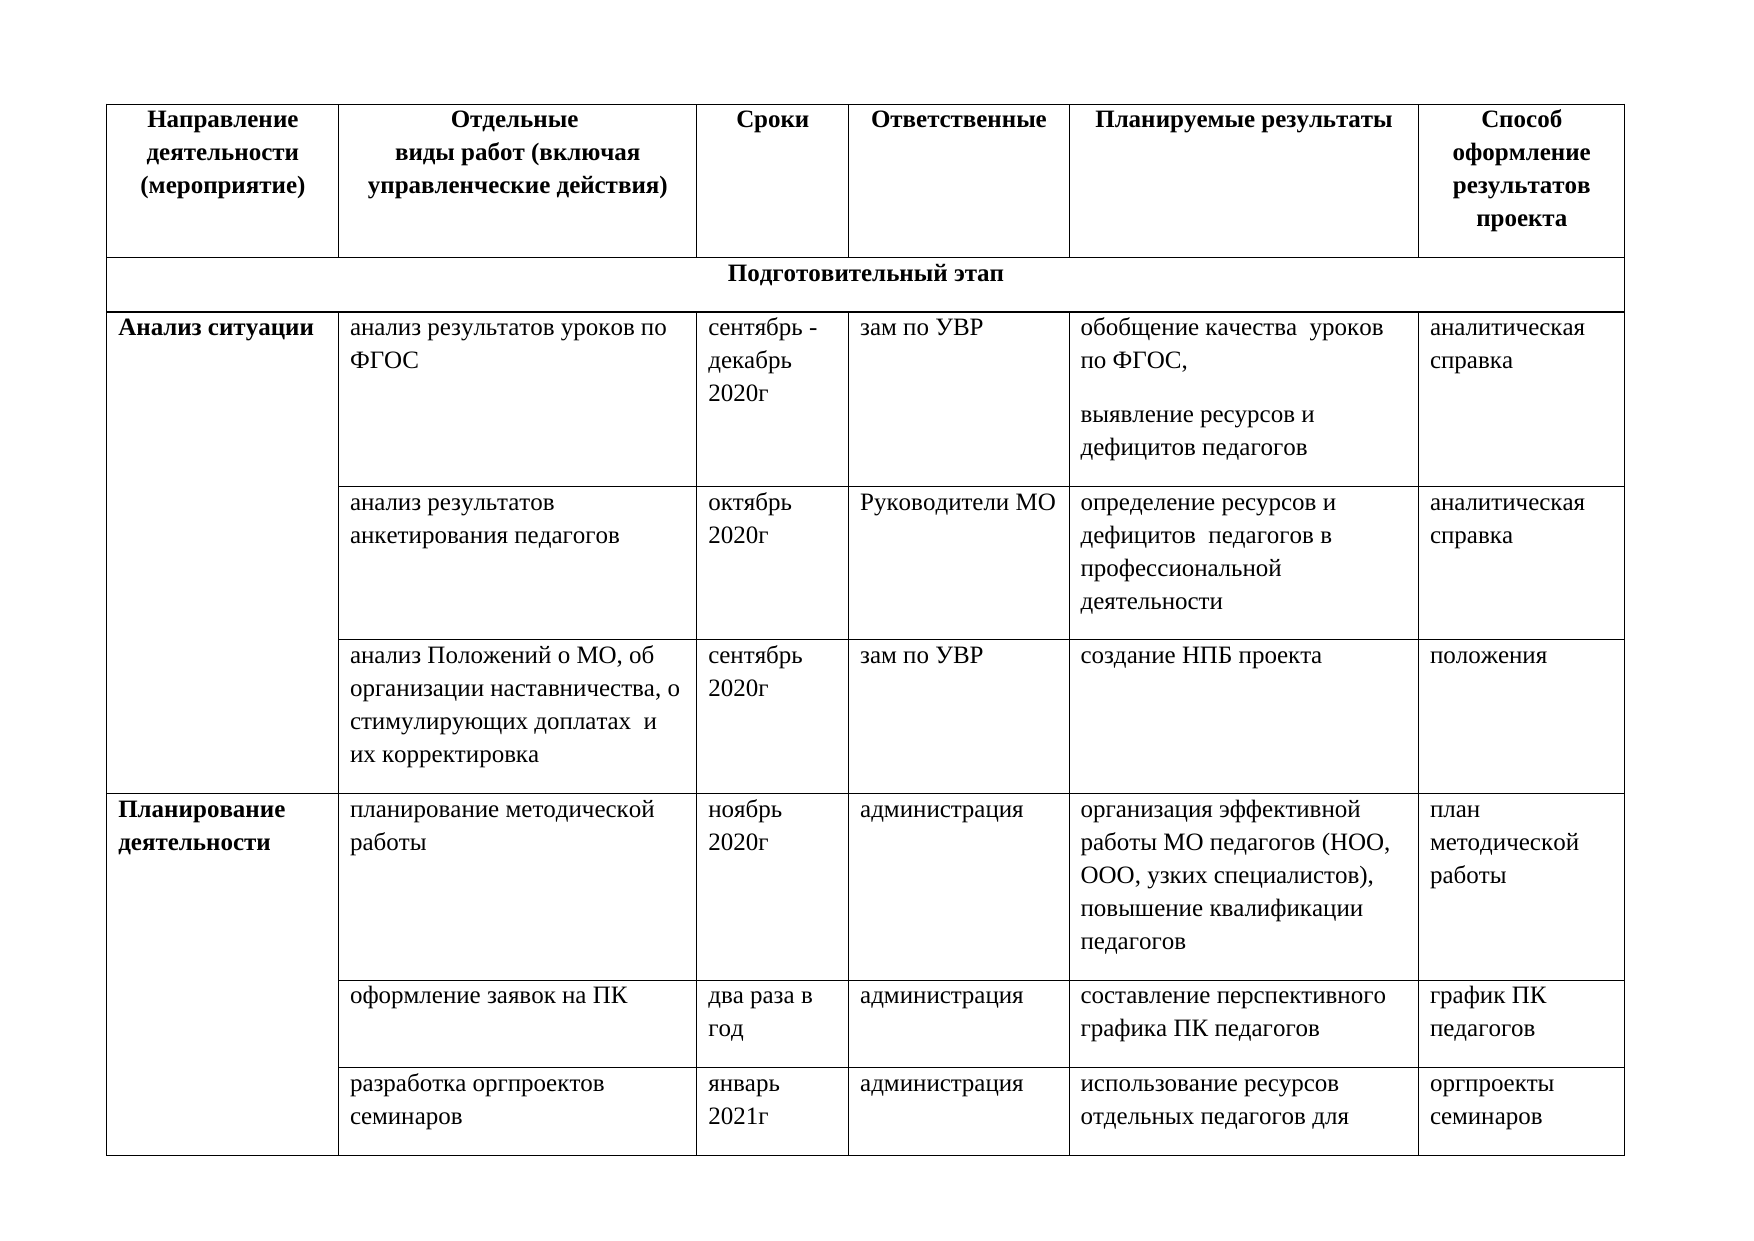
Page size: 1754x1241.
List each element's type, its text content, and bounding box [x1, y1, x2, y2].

table_header Планируемые результаты [1070, 105, 1418, 257]
table_cell анализ Положений о МО, об организации наставничества, о стимулирующих доплатах и их корректировка [339, 640, 696, 793]
table_cell организация эффективной работы МО педагогов (НОО, ООО, узких специалистов), повышение квалификации педагогов [1070, 794, 1418, 979]
table_cell анализ результатов анкетирования педагогов [339, 487, 696, 639]
table_header Отдельные виды работ (включая управленческие действия) [339, 105, 696, 257]
table_cell обобщение качества уроков по ФГОС, выявление ресурсов и дефицитов педагогов [1070, 313, 1418, 486]
table_header Направление деятельности (мероприятие) [107, 105, 338, 257]
table_header Способ оформление результатов проекта [1419, 105, 1624, 257]
table_cell зам по УВР [849, 313, 1069, 486]
table_cell создание НПБ проекта [1070, 640, 1418, 793]
table_cell график ПК педагогов [1419, 981, 1624, 1067]
table_cell аналитическая справка [1419, 313, 1624, 486]
table_cell администрация [849, 1068, 1069, 1154]
table_cell Подготовительный этап [107, 258, 1624, 311]
table_cell определение ресурсов и дефицитов педагогов в профессиональной деятельности [1070, 487, 1418, 639]
table_cell два раза в год [697, 981, 848, 1067]
table_cell оформление заявок на ПК [339, 981, 696, 1067]
table_cell анализ результатов уроков по ФГОС [339, 313, 696, 486]
table_cell октябрь 2020г [697, 487, 848, 639]
table_cell аналитическая справка [1419, 487, 1624, 639]
table_header Сроки [697, 105, 848, 257]
table_cell план методической работы [1419, 794, 1624, 979]
table_cell зам по УВР [849, 640, 1069, 793]
table_cell планирование методической работы [339, 794, 696, 979]
table_cell Анализ ситуации [107, 313, 338, 793]
table_cell Планирование деятельности [107, 794, 338, 1154]
table_cell сентябрь 2020г [697, 640, 848, 793]
table_cell составление перспективного графика ПК педагогов [1070, 981, 1418, 1067]
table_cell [339, 1068, 696, 1154]
table_cell положения [1419, 640, 1624, 793]
table_cell ноябрь 2020г [697, 794, 848, 979]
table_header Ответственные [849, 105, 1069, 257]
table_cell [1419, 1068, 1624, 1154]
table_cell администрация [849, 981, 1069, 1067]
table_cell сентябрь - декабрь 2020г [697, 313, 848, 486]
table_cell администрация [849, 794, 1069, 979]
table_cell январь 2021г [697, 1068, 848, 1154]
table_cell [1070, 1068, 1418, 1154]
table_cell Руководители МО [849, 487, 1069, 639]
